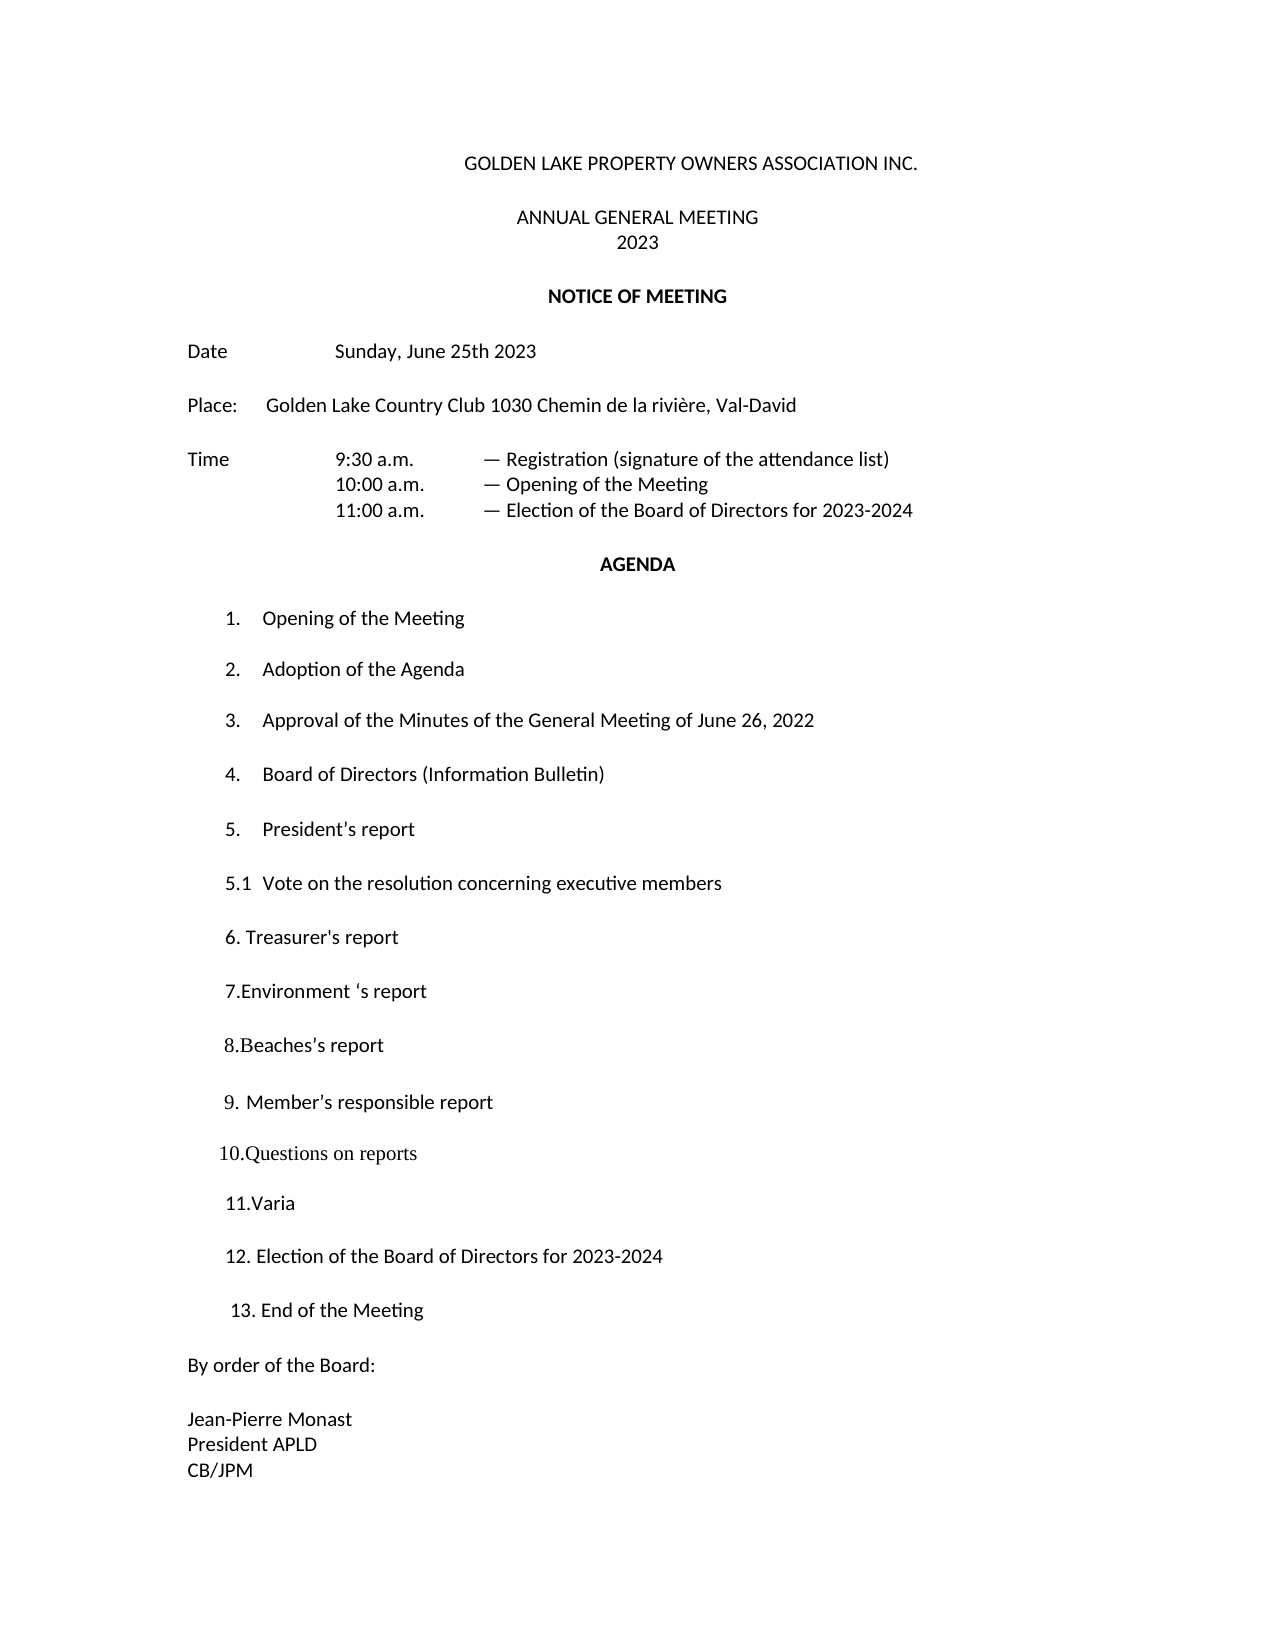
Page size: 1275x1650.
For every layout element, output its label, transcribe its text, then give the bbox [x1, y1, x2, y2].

text Jean-Pierre Monast [187, 1406, 1087, 1431]
list Board of Directors (Information Bulletin) [225, 762, 1087, 787]
text AGENDA [187, 551, 1087, 577]
list Adoption of the Agenda [225, 656, 1087, 682]
text 12. Election of the Board of Directors for 2023-2024 [225, 1243, 1087, 1269]
text 2023 [187, 229, 1087, 255]
text 11.Varia [225, 1190, 1087, 1243]
text 10:00 a.m. — Opening of the Meeting [187, 472, 1087, 497]
text 8.Beaches’s report [187, 1032, 1087, 1058]
text By order of the Board: [187, 1352, 1087, 1377]
text 9. Member’s responsible report [187, 1058, 1087, 1115]
text NOTICE OF MEETING [187, 284, 1087, 309]
list Vote on the resolution concerning executive members [225, 870, 1087, 895]
text 13. End of the Meeting [187, 1298, 1087, 1323]
text CB/JPM [187, 1457, 1087, 1482]
text 6. Treasurer's report [187, 924, 1087, 949]
list Opening of the Meeting [225, 605, 1087, 631]
list Approval of the Minutes of the General Meeting of June 26, 2022 [225, 707, 1087, 732]
text Time 9:30 a.m. — Registration (signature of the attendance list) [187, 446, 1087, 472]
text GOLDEN LAKE PROPERTY OWNERS ASSOCIATION INC. [337, 150, 1087, 175]
text Place: Golden Lake Country Club 1030 Chemin de la rivière, Val-David [187, 392, 1087, 417]
text 7.Environment ‘s report [187, 978, 1087, 1003]
text Date Sunday, June 25th 2023 [187, 338, 1087, 363]
text 10.Questions on reports [187, 1141, 1087, 1164]
text 11:00 a.m. — Election of the Board of Directors for 2023-2024 [261, 497, 1087, 522]
list President’s report [225, 816, 1087, 870]
text ANNUAL GENERAL MEETING [187, 204, 1087, 229]
text President APLD [187, 1431, 1087, 1457]
